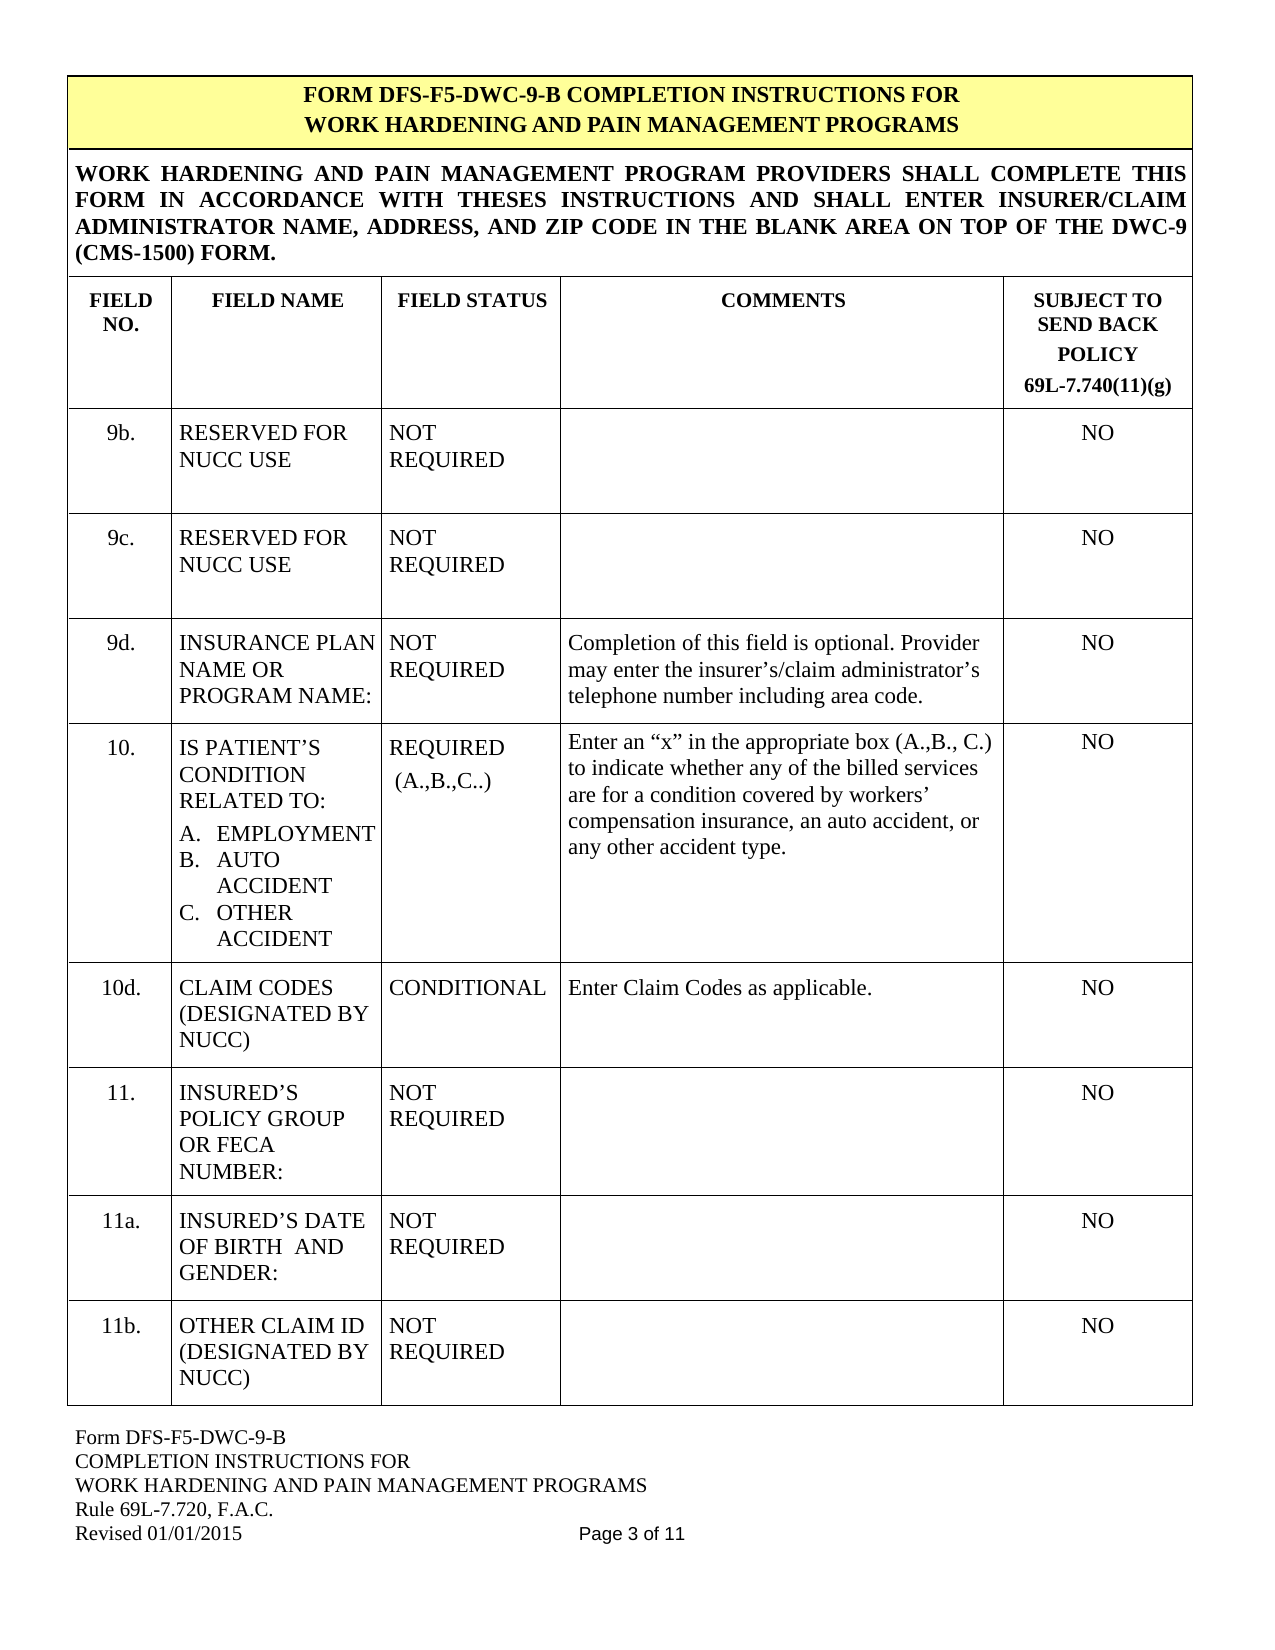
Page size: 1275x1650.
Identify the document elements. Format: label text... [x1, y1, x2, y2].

table_header FORM DFS-F5-DWC-9-B COMPLETION INSTRUCTIONS FOR WORK HARDENING AND PAIN MANAGEMENT PROGRAMS [68, 77, 1192, 148]
table_cell Enter an “x” in the appropriate box (A.,B., C.) to indicate whether any of the billed services are for a condition covered by workers’ compensation insurance, an auto accident, or any other accident type. [561, 724, 1003, 962]
table_cell INSURED’S DATE OF BIRTH AND GENDER: [172, 1196, 381, 1300]
table_cell NO [1004, 619, 1192, 722]
table_cell OTHER CLAIM ID (DESIGNATED BY NUCC) [172, 1301, 381, 1405]
table_cell NO [1004, 724, 1192, 962]
table_cell CONDITIONAL [382, 963, 560, 1067]
table_cell NOT REQUIRED [382, 409, 560, 512]
table_cell WORK HARDENING AND PAIN MANAGEMENT PROGRAM PROVIDERS SHALL COMPLETE THIS FORM IN ACCORDANCE WITH THESES INSTRUCTIONS AND SHALL ENTER INSURER/CLAIM ADMINISTRATOR NAME, ADDRESS, AND ZIP CODE IN THE BLANK AREA ON TOP OF THE DWC-9 (CMS-1500) FORM. [68, 149, 1192, 276]
table_cell 10d. [68, 963, 171, 1067]
table_cell FIELD NO. [68, 277, 171, 407]
table_cell NOT REQUIRED [382, 1301, 560, 1405]
table_cell 9d. [68, 619, 171, 722]
table_cell NOT REQUIRED [382, 619, 560, 722]
table_cell IS PATIENT’S CONDITION RELATED TO: EMPLOYMENT AUTO ACCIDENT OTHER ACCIDENT [172, 724, 381, 962]
table_cell Enter Claim Codes as applicable. [561, 963, 1003, 1067]
table_cell NO [1004, 963, 1192, 1067]
table_cell COMMENTS [561, 277, 1003, 407]
table_cell REQUIRED (A.,B.,C..) [382, 724, 560, 962]
table_cell [561, 1301, 1003, 1405]
table_cell NO [1004, 514, 1192, 617]
table_cell Completion of this field is optional. Provider may enter the insurer’s/claim administrator’s telephone number including area code. [561, 619, 1003, 722]
table_cell NO [1004, 409, 1192, 512]
table_cell 9b. [68, 409, 171, 512]
table_cell SUBJECT TO SEND BACK POLICY 69L-7.740(11)(g) [1004, 277, 1192, 407]
table_cell [561, 409, 1003, 512]
table_cell [561, 1068, 1003, 1195]
table_cell NOT REQUIRED [382, 514, 560, 617]
table_cell NO [1004, 1196, 1192, 1300]
table_cell 11a. [68, 1196, 171, 1300]
table_cell NOT REQUIRED [382, 1196, 560, 1300]
table_cell [561, 514, 1003, 617]
table_cell NO [1004, 1301, 1192, 1405]
table_cell [561, 1196, 1003, 1300]
table_cell NO [1004, 1068, 1192, 1195]
table_cell NOT REQUIRED [382, 1068, 560, 1195]
table_cell RESERVED FOR NUCC USE [172, 514, 381, 617]
table_cell 10. [68, 724, 171, 962]
table_cell INSURED’S POLICY GROUP OR FECA NUMBER: [172, 1068, 381, 1195]
table_cell 9c. [68, 514, 171, 617]
table_cell 11. [68, 1068, 171, 1195]
table_cell CLAIM CODES (DESIGNATED BY NUCC) [172, 963, 381, 1067]
table_cell FIELD NAME [172, 277, 381, 407]
table_cell FIELD STATUS [382, 277, 560, 407]
table_cell INSURANCE PLAN NAME OR PROGRAM NAME: [172, 619, 381, 722]
table_cell 11b. [68, 1301, 171, 1405]
table_cell RESERVED FOR NUCC USE [172, 409, 381, 512]
